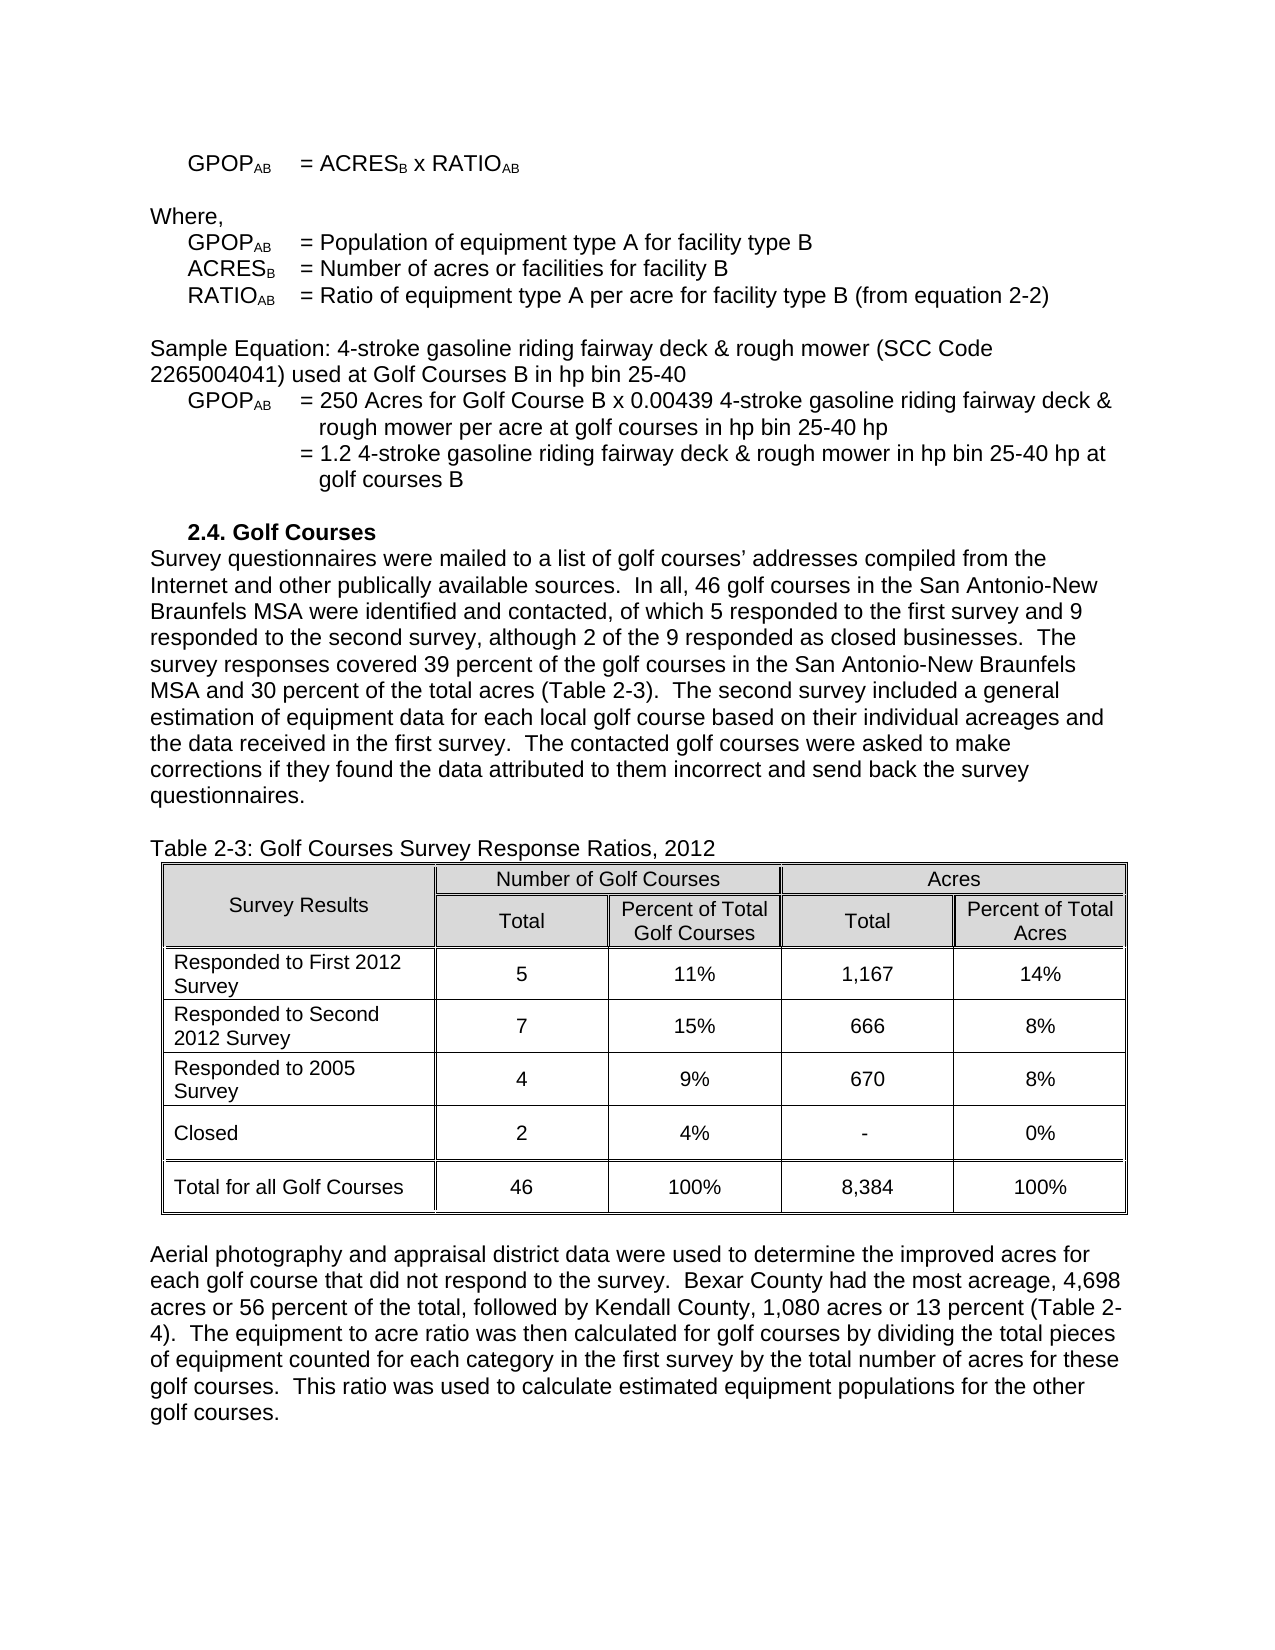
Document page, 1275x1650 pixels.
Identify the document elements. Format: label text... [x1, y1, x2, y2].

text Survey questionnaires were mailed to a list of golf courses’ addresses compiled from the Internet and other publically available sources. In all, 46 golf courses in the San Antonio-New Braunfels MSA were identified and contacted, of which 5 responded to the first survey and 9 responded to the second survey, although 2 of the 9 responded as closed businesses. The survey responses covered 39 percent of the golf courses in the San Antonio-New Braunfels MSA and 30 percent of the total acres (Table 2-3). The second survey included a general estimation of equipment data for each local golf course based on their individual acreages and the data received in the first survey. The contacted golf courses were asked to make corrections if they found the data attributed to them incorrect and send back the survey questionnaires. [150, 545, 1125, 809]
table_cell Percent of Total Acres [954, 893, 1127, 946]
table_cell 7 [437, 1000, 608, 1052]
subtitle Golf Courses [187, 519, 1125, 545]
table_header Survey Results [164, 865, 435, 946]
table_cell 46 [435, 1162, 608, 1212]
text Where, [150, 203, 1125, 229]
table_cell 14% [954, 946, 1127, 999]
table_cell Responded to First 2012 Survey [162, 946, 435, 999]
table_cell 8% [954, 1000, 1125, 1052]
text = 1.2 4-stroke gasoline riding fairway deck & rough mower in hp bin 25-40 hp at golf courses B [187, 440, 1125, 493]
table_cell 1,167 [782, 949, 953, 999]
table_cell 4% [609, 1106, 781, 1158]
table_header Acres [781, 865, 1125, 893]
table_cell Total for all Golf Courses [164, 1159, 435, 1212]
table_cell 100% [609, 1162, 781, 1212]
table_cell Responded to Second 2012 Survey [164, 1000, 434, 1052]
table_cell 0% [954, 1106, 1125, 1158]
table_cell - [782, 1106, 953, 1158]
table_cell Percent of Total Golf Courses [610, 896, 779, 946]
text GPOPAB = ACRESB x RATIOAB [187, 150, 1125, 176]
text Sample Equation: 4-stroke gasoline riding fairway deck & rough mower (SCC Code 2265004041) used at Golf Courses B in hp bin 25-40 [150, 334, 1125, 387]
table_cell 670 [782, 1053, 953, 1105]
text GPOPAB = Population of equipment type A for facility type B [187, 229, 1125, 255]
table_cell 2 [437, 1106, 608, 1158]
table_cell 9% [609, 1053, 781, 1105]
text ACRESB = Number of acres or facilities for facility B [187, 255, 1125, 282]
text Table 2-3: Golf Courses Survey Response Ratios, 2012 [150, 835, 1125, 862]
table_header Number of Golf Courses [435, 865, 781, 893]
table_cell 666 [782, 1000, 953, 1052]
table_cell 5 [437, 949, 608, 999]
table_cell Responded to 2005 Survey [164, 1053, 434, 1105]
table_cell Total [783, 896, 952, 946]
table_cell 15% [609, 1000, 781, 1052]
table_cell Closed [164, 1106, 434, 1158]
table_cell Total [437, 896, 607, 946]
table_cell 4 [437, 1053, 608, 1105]
table_cell 8% [954, 1053, 1125, 1105]
text GPOPAB = 250 Acres for Golf Course B x 0.00439 4-stroke gasoline riding fairway deck & rough mower per acre at golf courses in hp bin 25-40 hp [187, 387, 1125, 440]
table_cell 8,384 [782, 1162, 953, 1212]
text Aerial photography and appraisal district data were used to determine the improved acres for each golf course that did not respond to the survey. Bexar County had the most acreage, 4,698 acres or 56 percent of the total, followed by Kendall County, 1,080 acres or 13 percent (Table 2-4). The equipment to acre ratio was then calculated for golf courses by dividing the total pieces of equipment counted for each category in the first survey by the total number of acres for these golf courses. This ratio was used to calculate estimated equipment populations for the other golf courses. [150, 1241, 1125, 1426]
table_cell 100% [954, 1159, 1125, 1212]
text RATIOAB = Ratio of equipment type A per acre for facility type B (from equation 2-2) [187, 282, 1125, 308]
table_cell 11% [609, 949, 781, 999]
